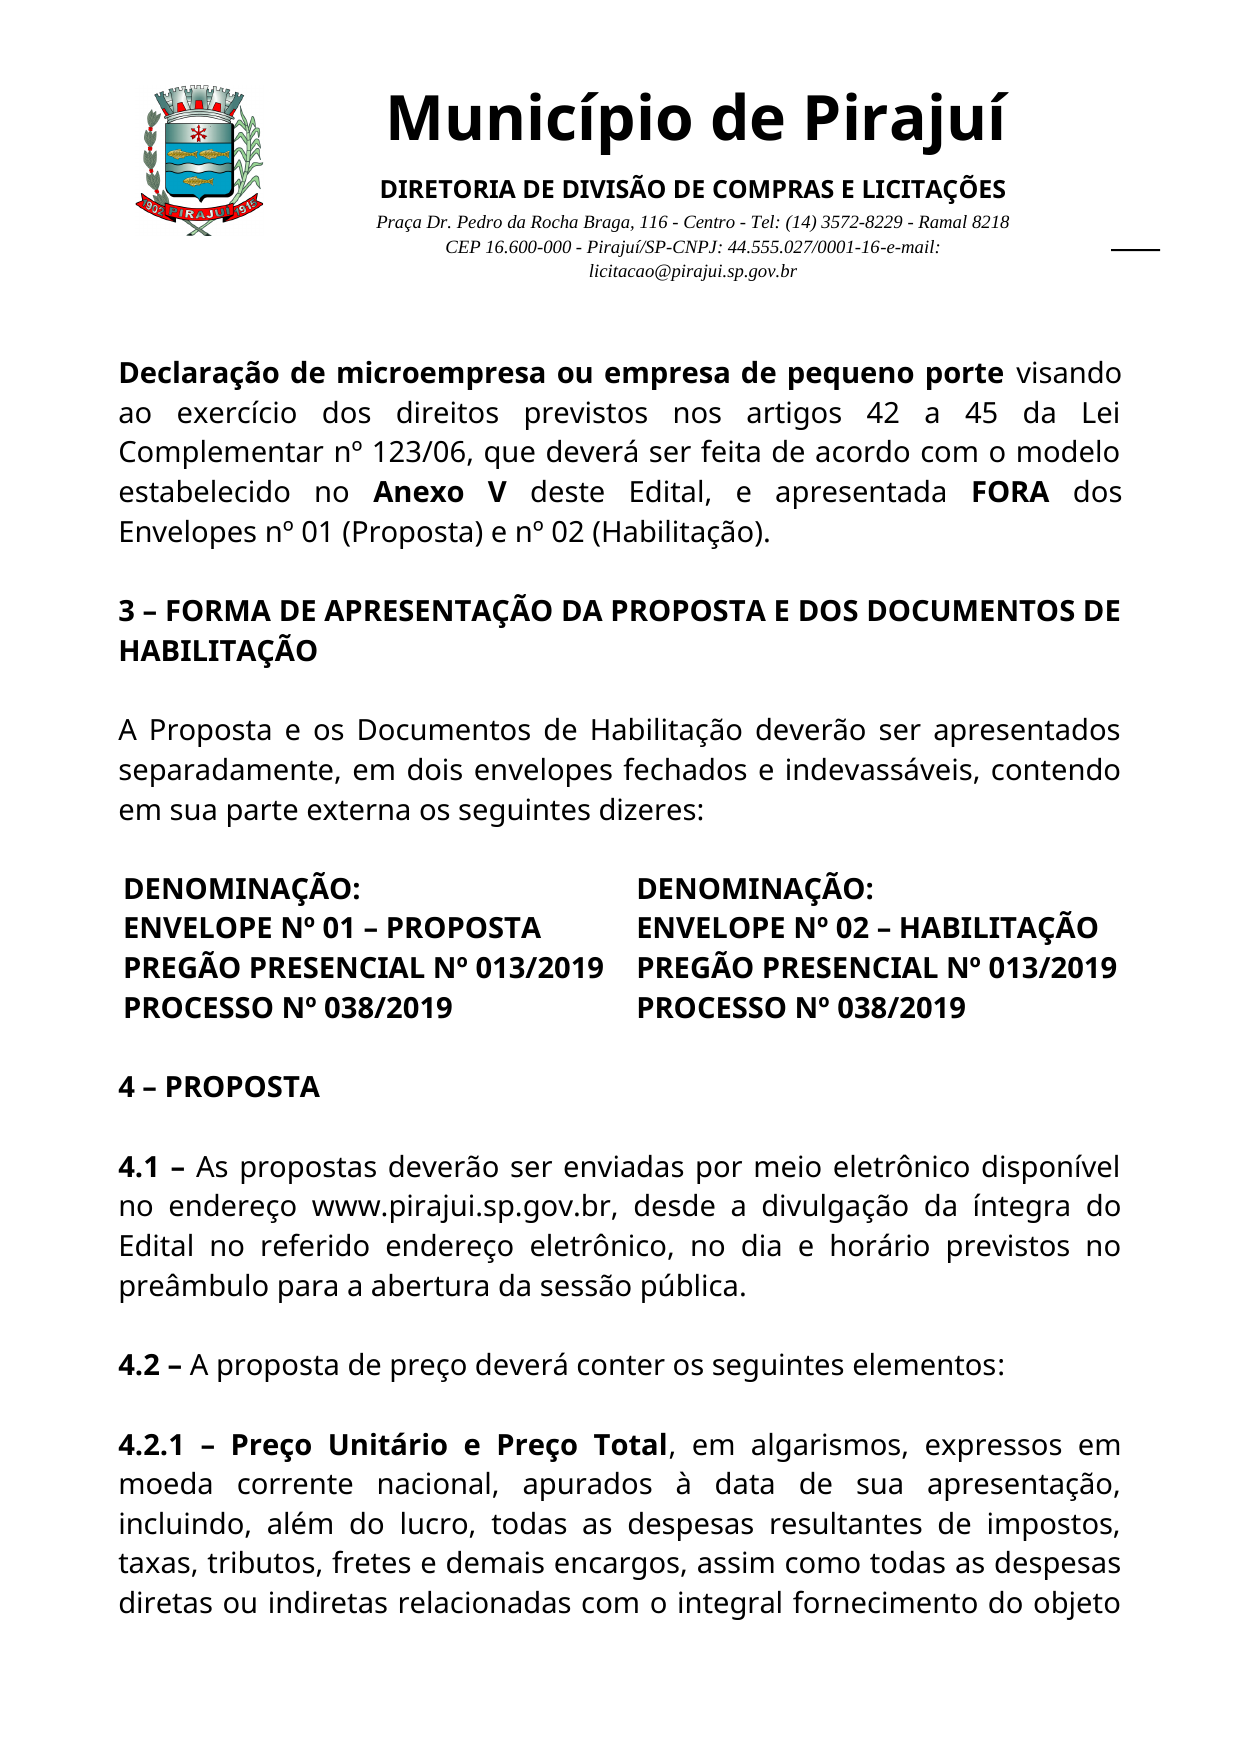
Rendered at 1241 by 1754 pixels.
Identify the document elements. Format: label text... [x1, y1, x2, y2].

table_header DENOMINAÇÃO: ENVELOPE Nº 02 – HABILITAÇÃO PREGÃO PRESENCIAL Nº 013/2019 PROCESSO Nº 038/2019 [625, 868, 1129, 1027]
picture [135, 85, 264, 236]
text Declaração de microempresa ou empresa de pequeno porte visando ao exercício dos direitos previstos nos artigos 42 a 45 da Lei Complementar nº 123/06, que deverá ser feita de acordo com o modelo estabelecido no Anexo V deste Edital, e apresentada FORA dos Envelopes nº 01 (Proposta) e nº 02 (Habilitação). [118, 352, 1122, 551]
text 3 – FORMA DE APRESENTAÇÃO DA PROPOSTA E DOS DOCUMENTOS DE HABILITAÇÃO [118, 590, 1122, 670]
text 4 – PROPOSTA [118, 1067, 1122, 1106]
text 4.2 – A proposta de preço deverá conter os seguintes elementos: [118, 1344, 1122, 1384]
table_header DENOMINAÇÃO: ENVELOPE Nº 01 – PROPOSTA PREGÃO PRESENCIAL Nº 013/2019 PROCESSO Nº 038/2019 [112, 868, 625, 1027]
text 4.1 – As propostas deverão ser enviadas por meio eletrônico disponível no endereço www.pirajui.sp.gov.br, desde a divulgação da íntegra do Edital no referido endereço eletrônico, no dia e horário previstos no preâmbulo para a abertura da sessão pública. [118, 1146, 1122, 1305]
text A Proposta e os Documentos de Habilitação deverão ser apresentados separadamente, em dois envelopes fechados e indevassáveis, contendo em sua parte externa os seguintes dizeres: [118, 709, 1122, 828]
